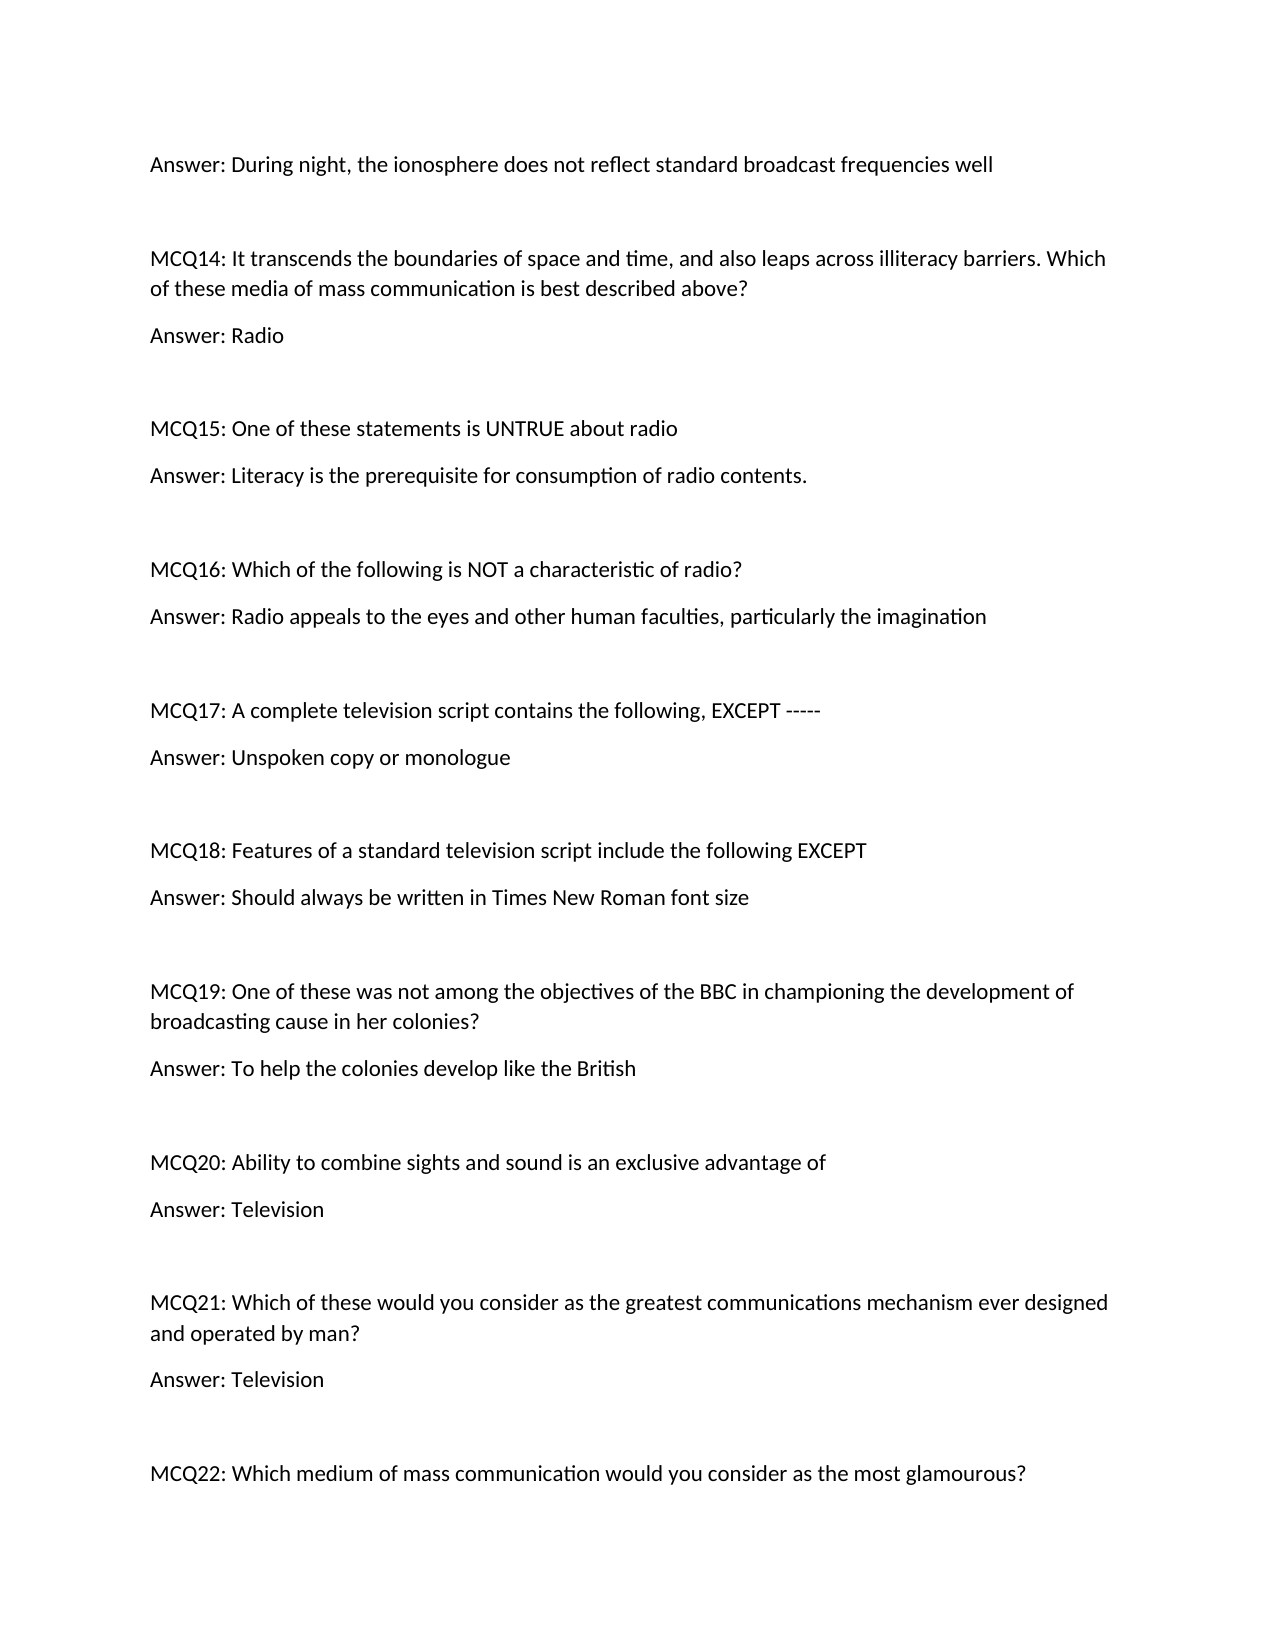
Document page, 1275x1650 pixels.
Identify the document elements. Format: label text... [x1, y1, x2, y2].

text Answer: Literacy is the prerequisite for consumption of radio contents. [150, 461, 1125, 489]
text Answer: Television [150, 1195, 1125, 1223]
text MCQ20: Ability to combine sights and sound is an exclusive advantage of [150, 1148, 1125, 1176]
text Answer: To help the colonies develop like the British [150, 1054, 1125, 1082]
text MCQ16: Which of the following is NOT a characteristic of radio? [150, 555, 1125, 583]
text MCQ22: Which medium of mass communication would you consider as the most glamourous? [150, 1459, 1125, 1487]
text MCQ14: It transcends the boundaries of space and time, and also leaps across illiteracy barriers. Which of these media of mass communication is best described above? [150, 244, 1125, 302]
text Answer: Television [150, 1366, 1125, 1394]
text Answer: Unspoken copy or monologue [150, 743, 1125, 771]
text MCQ19: One of these was not among the objectives of the BBC in championing the development of broadcasting cause in her colonies? [150, 977, 1125, 1035]
text MCQ17: A complete television script contains the following, EXCEPT ----- [150, 696, 1125, 724]
text Answer: Radio appeals to the eyes and other human faculties, particularly the imagination [150, 602, 1125, 630]
text Answer: Should always be written in Times New Roman font size [150, 883, 1125, 911]
text MCQ21: Which of these would you consider as the greatest communications mechanism ever designed and operated by man? [150, 1288, 1125, 1347]
text Answer: Radio [150, 321, 1125, 349]
text Answer: During night, the ionosphere does not reflect standard broadcast frequencies well [150, 150, 1125, 178]
text MCQ18: Features of a standard television script include the following EXCEPT [150, 836, 1125, 864]
text MCQ15: One of these statements is UNTRUE about radio [150, 414, 1125, 443]
